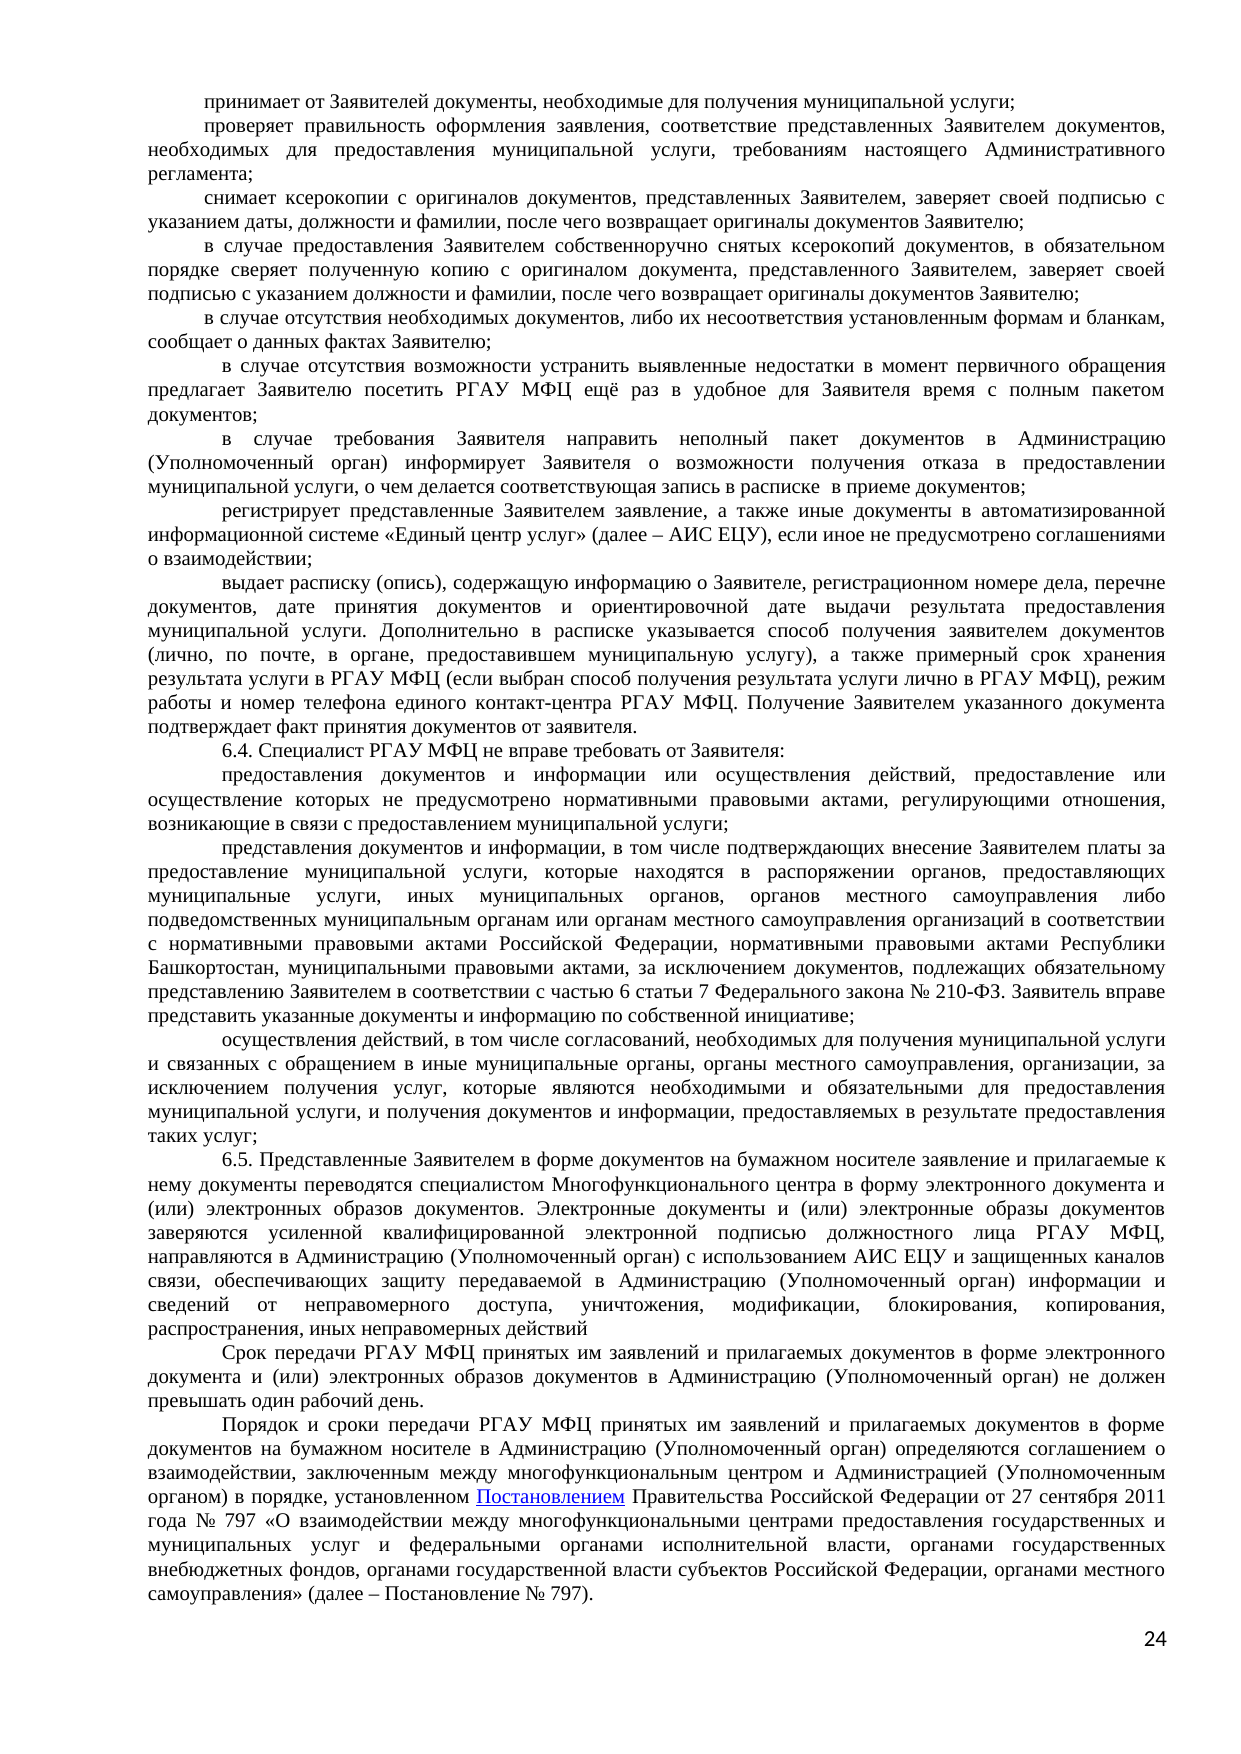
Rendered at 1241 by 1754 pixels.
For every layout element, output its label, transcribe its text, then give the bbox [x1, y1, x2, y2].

text в случае отсутствия необходимых документов, либо их несоответствия установленным формам и бланкам, сообщает о данных фактах Заявителю; [148, 305, 1167, 353]
text предоставления документов и информации или осуществления действий, предоставление или осуществление которых не предусмотрено нормативными правовыми актами, регулирующими отношения, возникающие в связи с предоставлением муниципальной услуги; [148, 762, 1167, 834]
text в случае предоставления Заявителем собственноручно снятых ксерокопий документов, в обязательном порядке сверяет полученную копию с оригиналом документа, представленного Заявителем, заверяет своей подписью с указанием должности и фамилии, после чего возвращает оригиналы документов Заявителю; [148, 233, 1167, 305]
text проверяет правильность оформления заявления, соответствие представленных Заявителем документов, необходимых для предоставления муниципальной услуги, требованиям настоящего Административного регламента; [148, 113, 1167, 185]
text выдает расписку (опись), содержащую информацию о Заявителе, регистрационном номере дела, перечне документов, дате принятия документов и ориентировочной дате выдачи результата предоставления муниципальной услуги. Дополнительно в расписке указывается способ получения заявителем документов (лично, по почте, в органе, предоставившем муниципальную услугу), а также примерный срок хранения результата услуги в РГАУ МФЦ (если выбран способ получения результата услуги лично в РГАУ МФЦ), режим работы и номер телефона единого контакт-центра РГАУ МФЦ. Получение Заявителем указанного документа подтверждает факт принятия документов от заявителя. [148, 570, 1167, 738]
text регистрирует представленные Заявителем заявление, а также иные документы в автоматизированной информационной системе «Единый центр услуг» (далее – АИС ЕЦУ), если иное не предусмотрено соглашениями о взаимодействии; [148, 498, 1167, 570]
text 6.4. Специалист РГАУ МФЦ не вправе требовать от Заявителя: [148, 738, 1167, 762]
text в случае отсутствия возможности устранить выявленные недостатки в момент первичного обращения предлагает Заявителю посетить РГАУ МФЦ ещё раз в удобное для Заявителя время с полным пакетом документов; [148, 353, 1167, 426]
text в случае требования Заявителя направить неполный пакет документов в Администрацию (Уполномоченный орган) информирует Заявителя о возможности получения отказа в предоставлении муниципальной услуги, о чем делается соответствующая запись в расписке в приеме документов; [148, 426, 1167, 498]
text Порядок и сроки передачи РГАУ МФЦ принятых им заявлений и прилагаемых документов в форме документов на бумажном носителе в Администрацию (Уполномоченный орган) определяются соглашением о взаимодействии, заключенным между многофункциональным центром и Администрацией (Уполномоченным органом) в порядке, установленном Постановлением Правительства Российской Федерации от 27 сентября 2011 года № 797 «О взаимодействии между многофункциональными центрами предоставления государственных и муниципальных услуг и федеральными органами исполнительной власти, органами государственных внебюджетных фондов, органами государственной власти субъектов Российской Федерации, органами местного самоуправления» (далее – Постановление № 797). [148, 1412, 1167, 1604]
text снимает ксерокопии с оригиналов документов, представленных Заявителем, заверяет своей подписью с указанием даты, должности и фамилии, после чего возвращает оригиналы документов Заявителю; [148, 185, 1167, 233]
text принимает от Заявителей документы, необходимые для получения муниципальной услуги; [148, 89, 1167, 113]
text 6.5. Представленные Заявителем в форме документов на бумажном носителе заявление и прилагаемые к нему документы переводятся специалистом Многофункционального центра в форму электронного документа и (или) электронных образов документов. Электронные документы и (или) электронные образы документов заверяются усиленной квалифицированной электронной подписью должностного лица РГАУ МФЦ, направляются в Администрацию (Уполномоченный орган) с использованием АИС ЕЦУ и защищенных каналов связи, обеспечивающих защиту передаваемой в Администрацию (Уполномоченный орган) информации и сведений от неправомерного доступа, уничтожения, модификации, блокирования, копирования, распространения, иных неправомерных действий [148, 1147, 1167, 1340]
text осуществления действий, в том числе согласований, необходимых для получения муниципальной услуги и связанных с обращением в иные муниципальные органы, органы местного самоуправления, организации, за исключением получения услуг, которые являются необходимыми и обязательными для предоставления муниципальной услуги, и получения документов и информации, предоставляемых в результате предоставления таких услуг; [148, 1027, 1167, 1147]
text Срок передачи РГАУ МФЦ принятых им заявлений и прилагаемых документов в форме электронного документа и (или) электронных образов документов в Администрацию (Уполномоченный орган) не должен превышать один рабочий день. [148, 1340, 1167, 1412]
text представления документов и информации, в том числе подтверждающих внесение Заявителем платы за предоставление муниципальной услуги, которые находятся в распоряжении органов, предоставляющих муниципальные услуги, иных муниципальных органов, органов местного самоуправления либо подведомственных муниципальным органам или органам местного самоуправления организаций в соответствии с нормативными правовыми актами Российской Федерации, нормативными правовыми актами Республики Башкортостан, муниципальными правовыми актами, за исключением документов, подлежащих обязательному представлению Заявителем в соответствии с частью 6 статьи 7 Федерального закона № 210-ФЗ. Заявитель вправе представить указанные документы и информацию по собственной инициативе; [148, 834, 1167, 1027]
